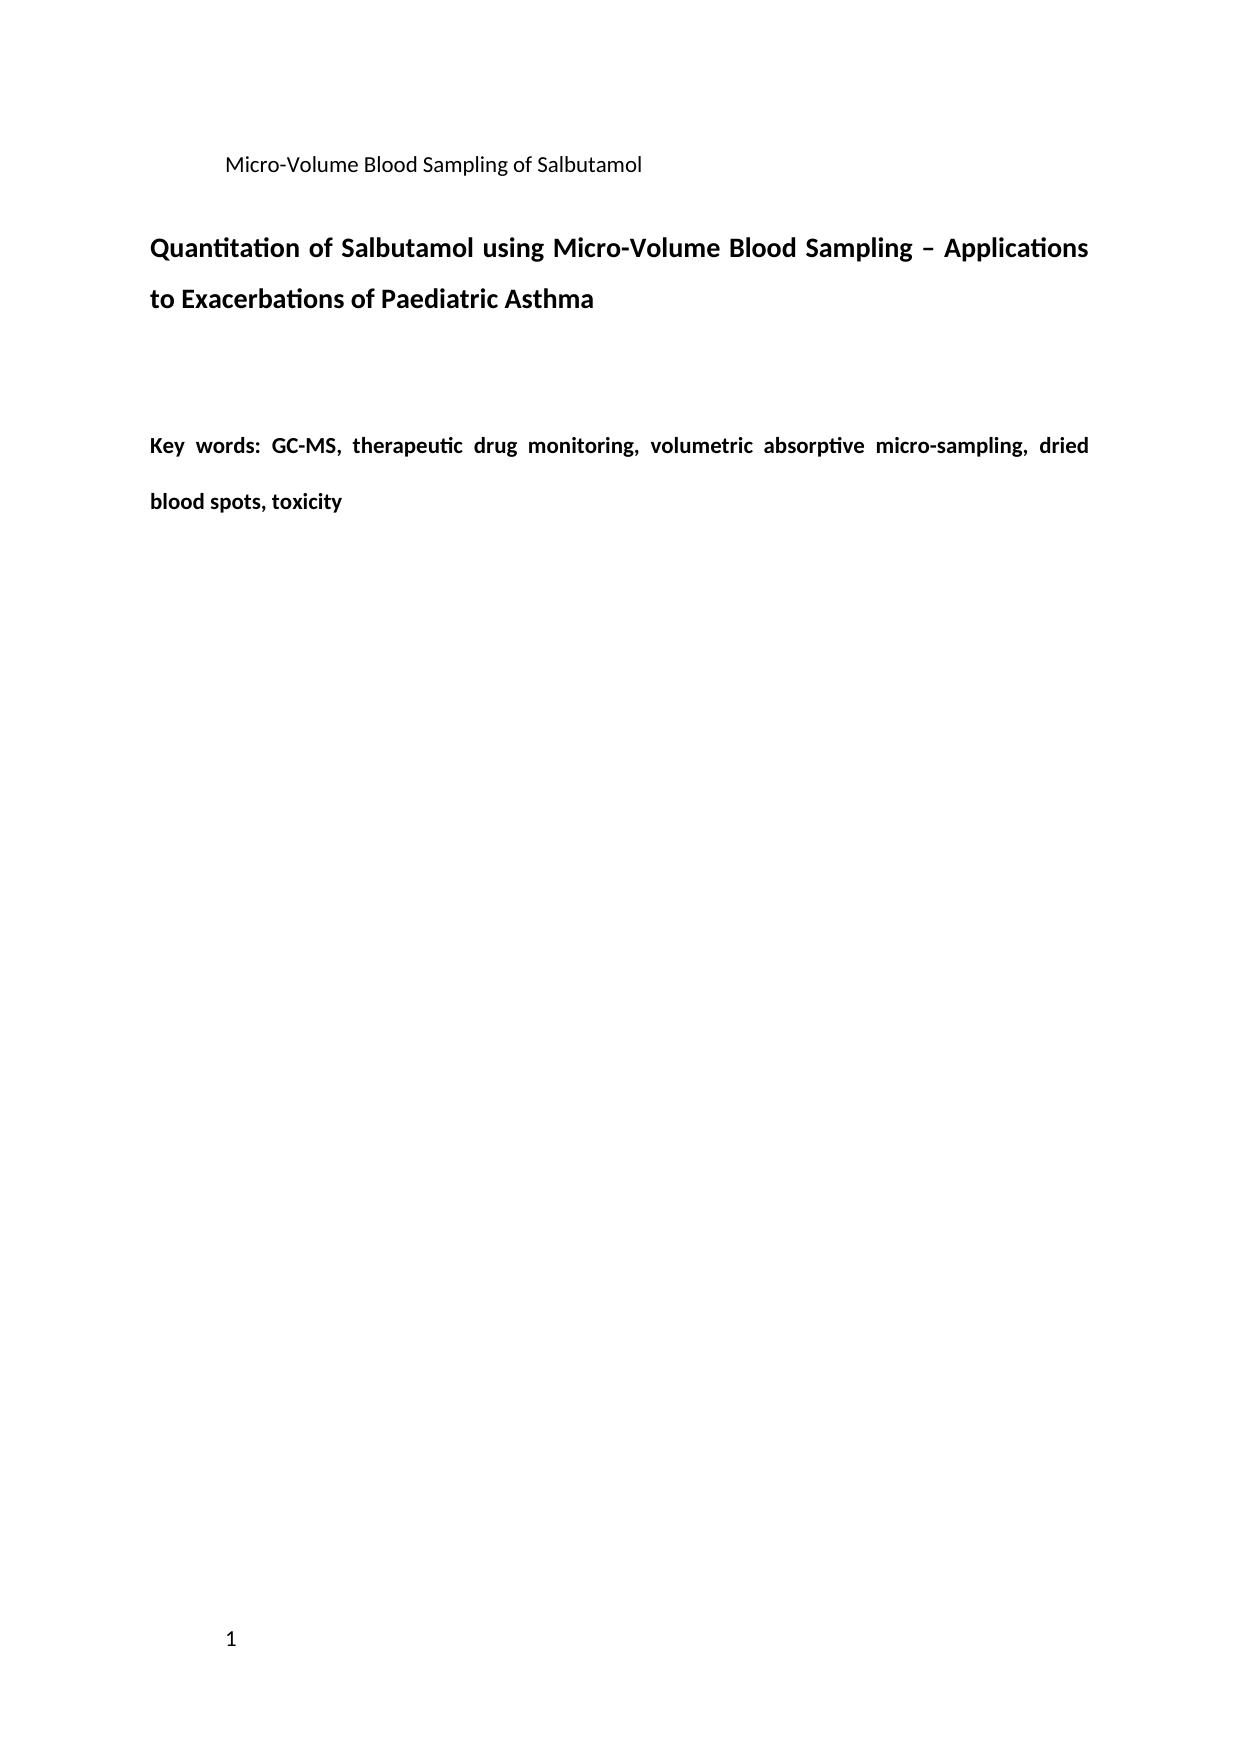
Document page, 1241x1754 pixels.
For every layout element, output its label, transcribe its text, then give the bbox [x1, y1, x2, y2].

text Quantitation of Salbutamol using Micro-Volume Blood Sampling – Applications to Exacerbations of Paediatric Asthma [150, 229, 1090, 316]
text Key words: GC-MS, therapeutic drug monitoring, volumetric absorptive micro-sampling, dried blood spots, toxicity [150, 431, 1090, 515]
text Micro-Volume Blood Sampling of Salbutamol [150, 150, 1090, 178]
